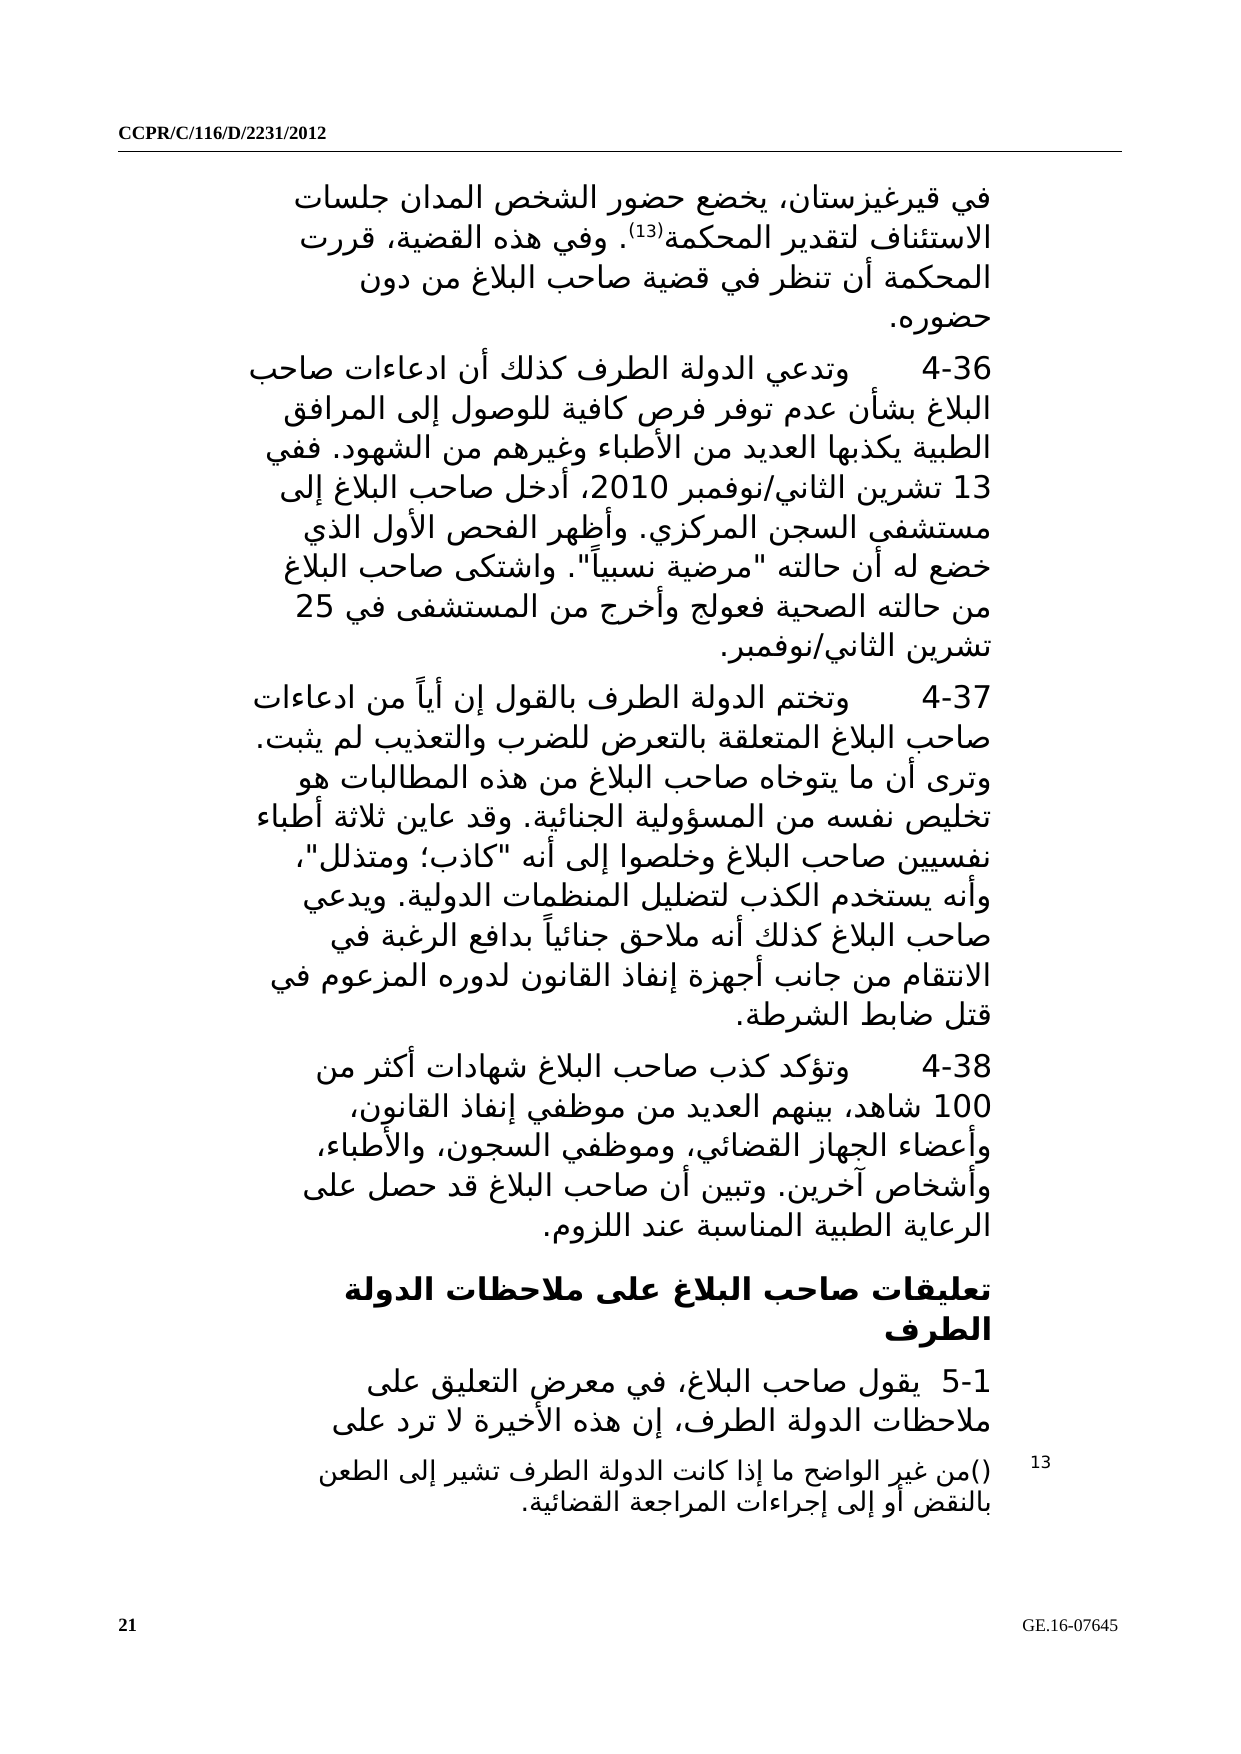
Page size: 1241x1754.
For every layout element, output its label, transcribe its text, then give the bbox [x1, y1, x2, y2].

text 4-37 وتختم الدولة الطرف بالقول إن أياً من ادعاءات صاحب البلاغ المتعلقة بالتعرض للضرب والتعذيب لم يثبت. وترى أن ما يتوخاه صاحب البلاغ من هذه المطالبات هو تخليص نفسه من المسؤولية الجنائية. وقد عاين ثلاثة أطباء نفسيين صاحب البلاغ وخلصوا إلى أنه "كاذب؛ ومتذلل"، وأنه يستخدم الكذب لتضليل المنظمات الدولية. ويدعي صاحب البلاغ كذلك أنه ملاحق جنائياً بدافع الرغبة في الانتقام من جانب أجهزة إنفاذ القانون لدوره المزعوم في قتل ضابط الشرطة. [248, 677, 992, 1033]
text 4-38 وتؤكد كذب صاحب البلاغ شهادات أكثر من 100 شاهد، بينهم العديد من موظفي إنفاذ القانون، وأعضاء الجهاز القضائي، وموظفي السجون، والأطباء، وأشخاص آخرين. وتبين أن صاحب البلاغ قد حصل على الرعاية الطبية المناسبة عند اللزوم. [248, 1046, 992, 1244]
text تعليقات صاحب البلاغ على ملاحظات الدولة الطرف [248, 1269, 1122, 1348]
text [248, 1361, 992, 1440]
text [248, 177, 992, 336]
text 4-36 وتدعي الدولة الطرف كذلك أن ادعاءات صاحب البلاغ بشأن عدم توفر فرص كافية للوصول إلى المرافق الطبية يكذبها العديد من الأطباء وغيرهم من الشهود. ففي 13 تشرين الثاني/نوفمبر 2010، أدخل صاحب البلاغ إلى مستشفى السجن المركزي. وأظهر الفحص الأول الذي خضع له أن حالته "مرضية نسبياً". واشتكى صاحب البلاغ من حالته الصحية فعولج وأخرج من المستشفى في 25 تشرين الثاني/نوفمبر. [248, 348, 992, 665]
